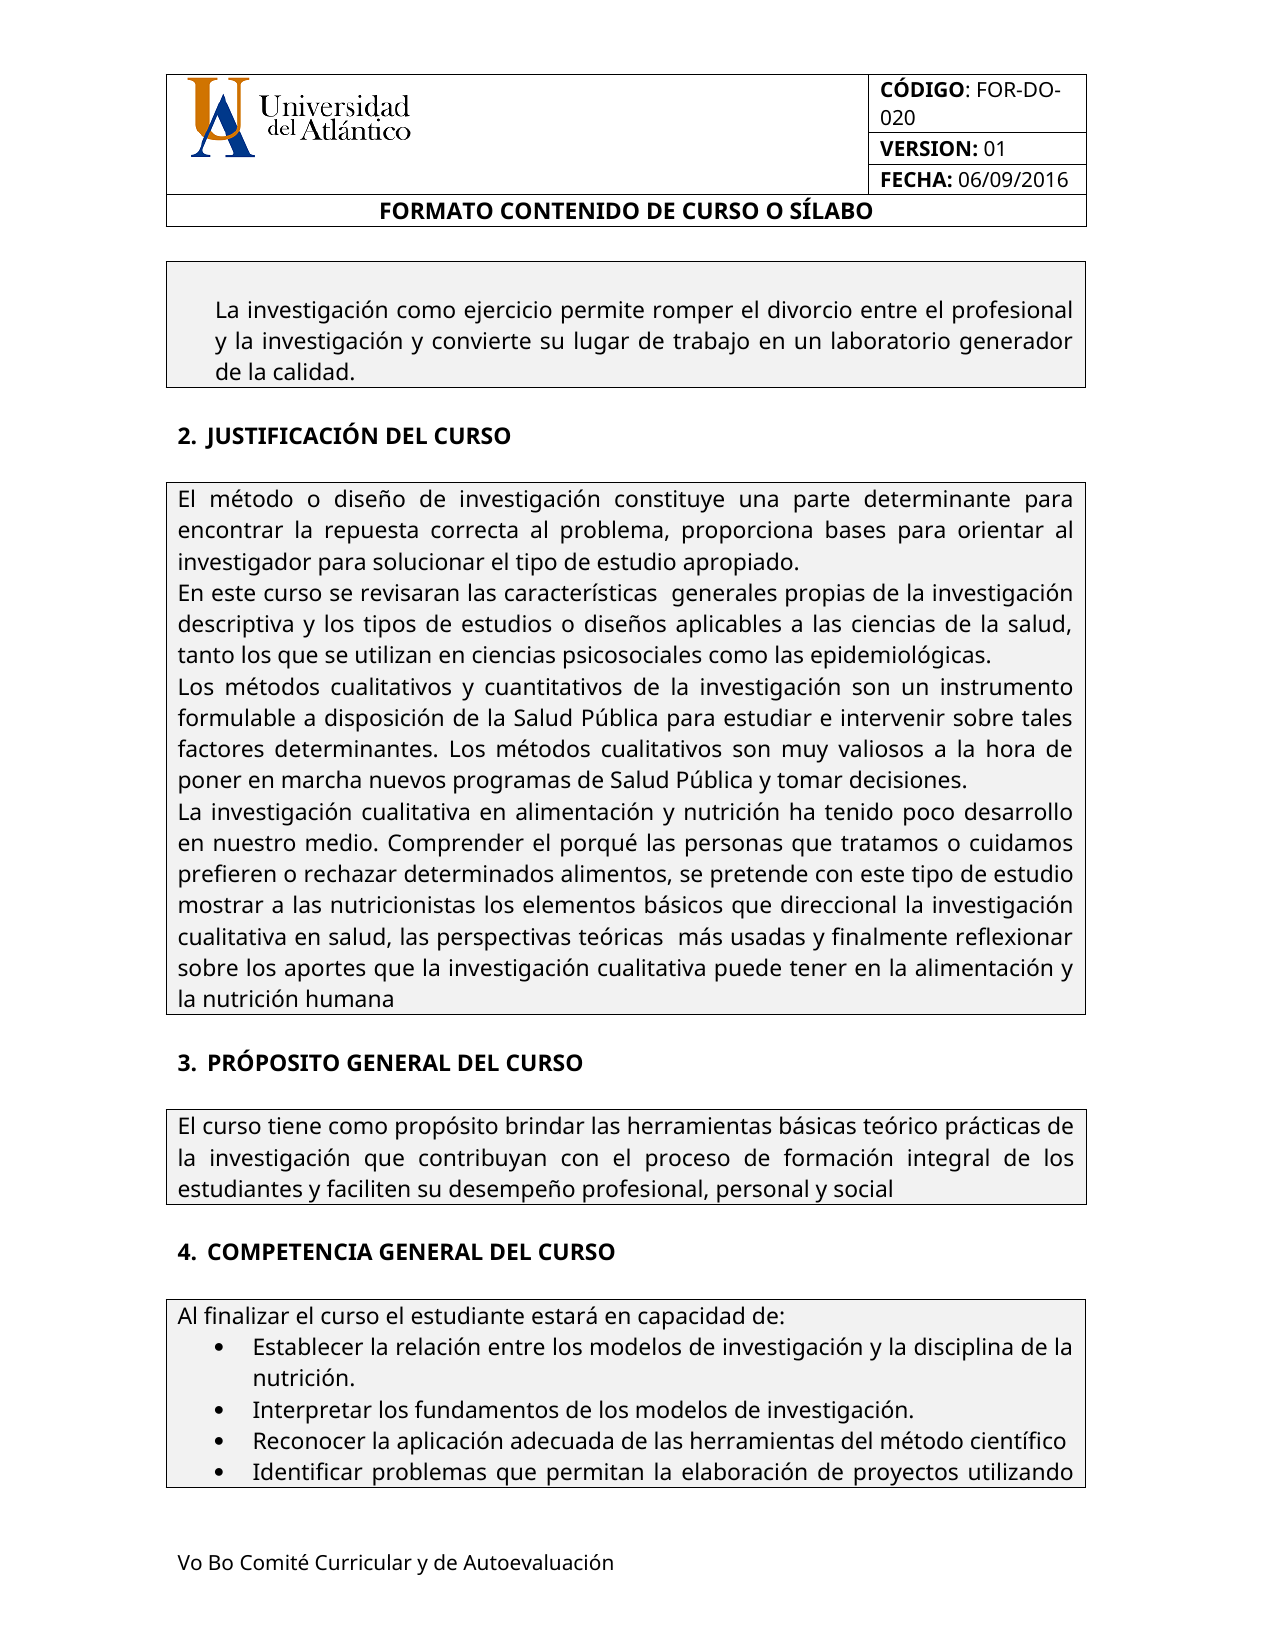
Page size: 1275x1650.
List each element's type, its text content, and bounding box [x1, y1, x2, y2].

list PRÓPOSITO GENERAL DEL CURSO [177, 1047, 1098, 1078]
picture [177, 75, 420, 160]
list COMPETENCIA GENERAL DEL CURSO [177, 1236, 1098, 1267]
table_header El método o diseño de investigación constituye una parte determinante para encontrar la repuesta correcta al problema, proporciona bases para orientar al investigador para solucionar el tipo de estudio apropiado. En este curso se revisaran las características generales propias de la investigación descriptiva y los tipos de estudios o diseños aplicables a las ciencias de la salud, tanto los que se utilizan en ciencias psicosociales como las epidemiológicas. Los métodos cualitativos y cuantitativos de la investigación son un instrumento formulable a disposición de la Salud Pública para estudiar e intervenir sobre tales factores determinantes. Los métodos cualitativos son muy valiosos a la hora de poner en marcha nuevos programas de Salud Pública y tomar decisiones. La investigación cualitativa en alimentación y nutrición ha tenido poco desarrollo en nuestro medio. Comprender el porqué las personas que tratamos o cuidamos prefieren o rechazar determinados alimentos, se pretende con este tipo de estudio mostrar a las nutricionistas los elementos básicos que direccional la investigación cualitativa en salud, las perspectivas teóricas más usadas y finalmente reflexionar sobre los aportes que la investigación cualitativa puede tener en la alimentación y la nutrición humana [167, 483, 1085, 1014]
table_header El curso tiene como propósito brindar las herramientas básicas teórico prácticas de la investigación que contribuyan con el proceso de formación integral de los estudiantes y faciliten su desempeño profesional, personal y social [167, 1110, 1086, 1204]
list JUSTIFICACIÓN DEL CURSO [177, 419, 1098, 451]
